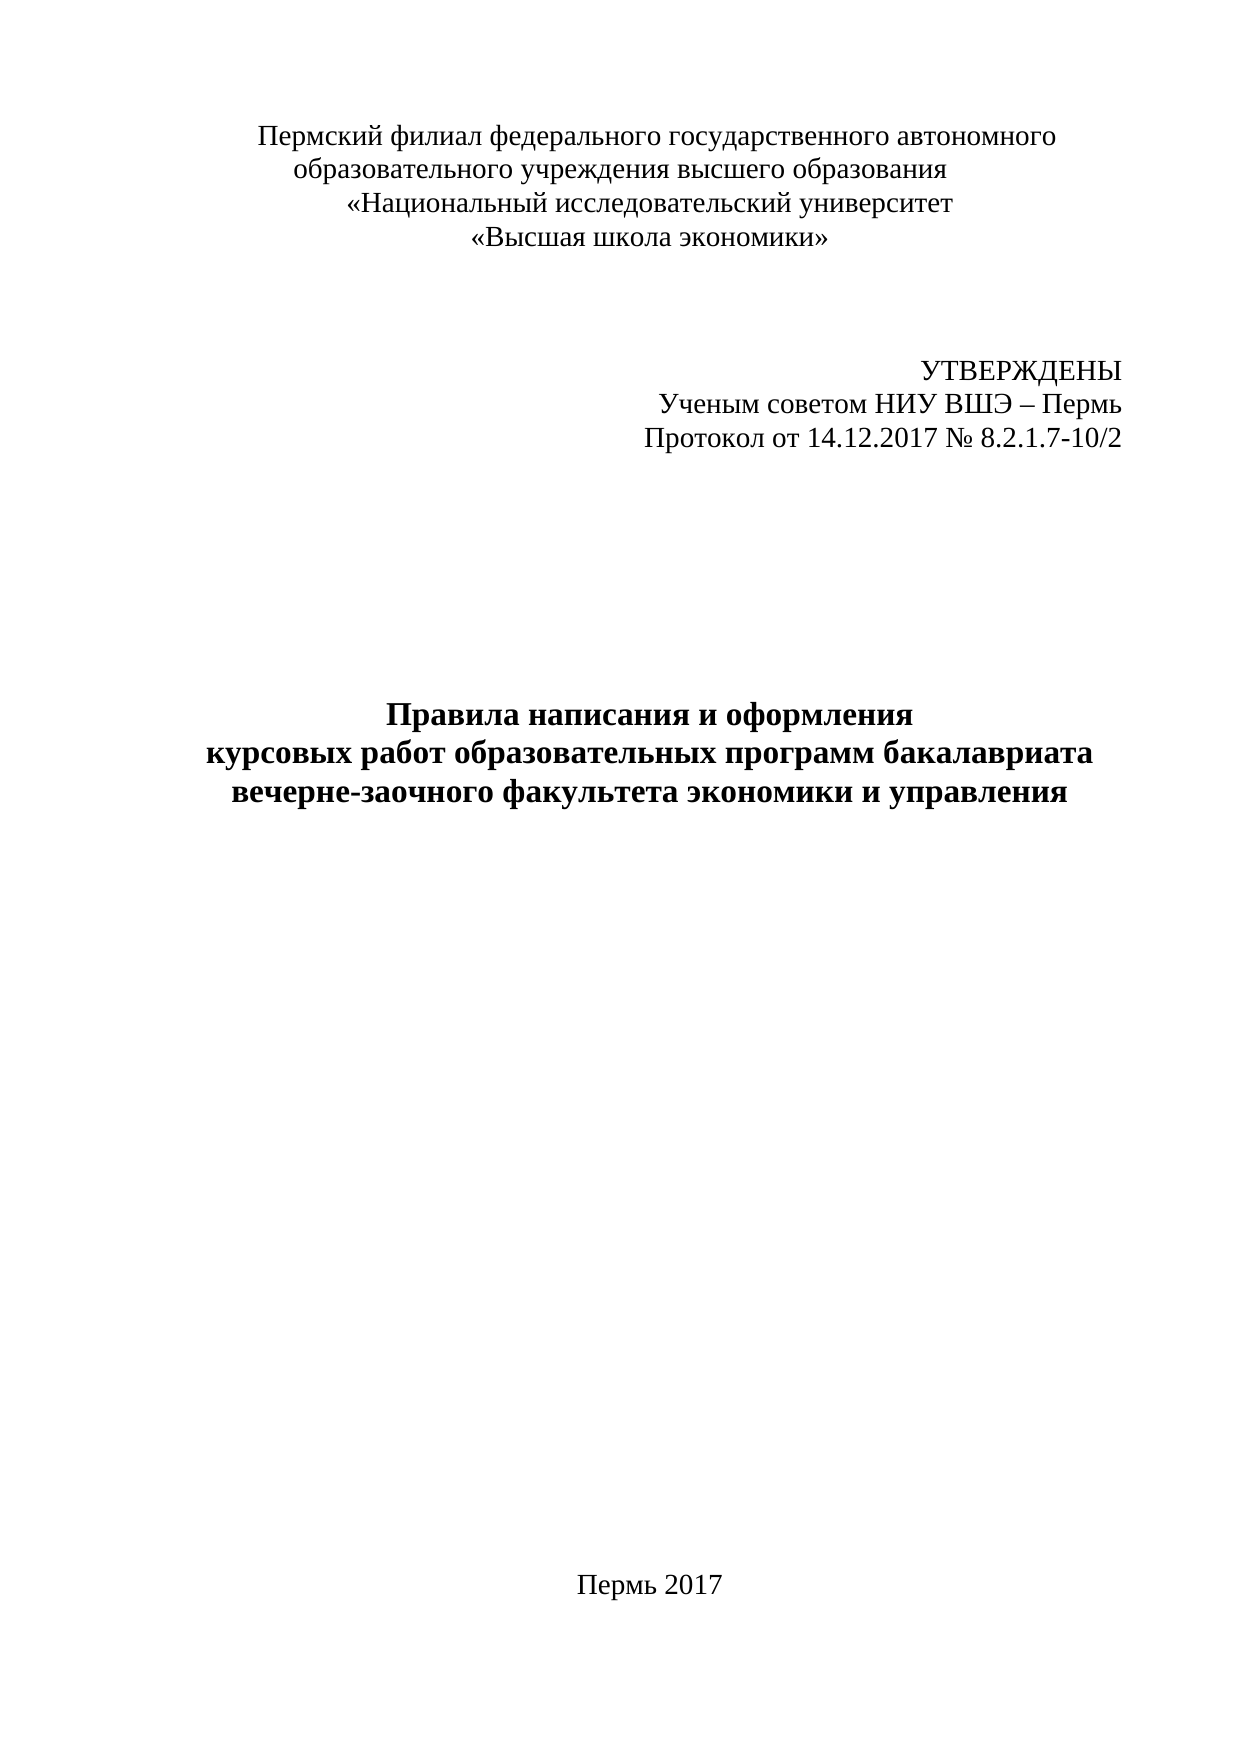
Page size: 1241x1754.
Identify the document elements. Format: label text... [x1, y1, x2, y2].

title «Высшая школа экономики» [118, 219, 1122, 252]
text Ученым советом НИУ ВШЭ – Пермь [118, 386, 1122, 420]
list вечерне-заочного факультета экономики и управления [118, 771, 1122, 809]
list курсовых работ образовательных программ бакалавриата [118, 732, 1122, 771]
list Правила написания и оформления [118, 694, 1122, 732]
text УТВЕРЖДЕНЫ [664, 353, 1122, 386]
text Протокол от 14.12.2017 № 8.2.1.7-10/2 [118, 420, 1122, 453]
text Пермь 2017 [118, 1567, 1122, 1601]
title «Национальный исследовательский университет [118, 185, 1122, 219]
title Пермский филиал федерального государственного автономного образовательного учреждения высшего образования [118, 118, 1122, 185]
